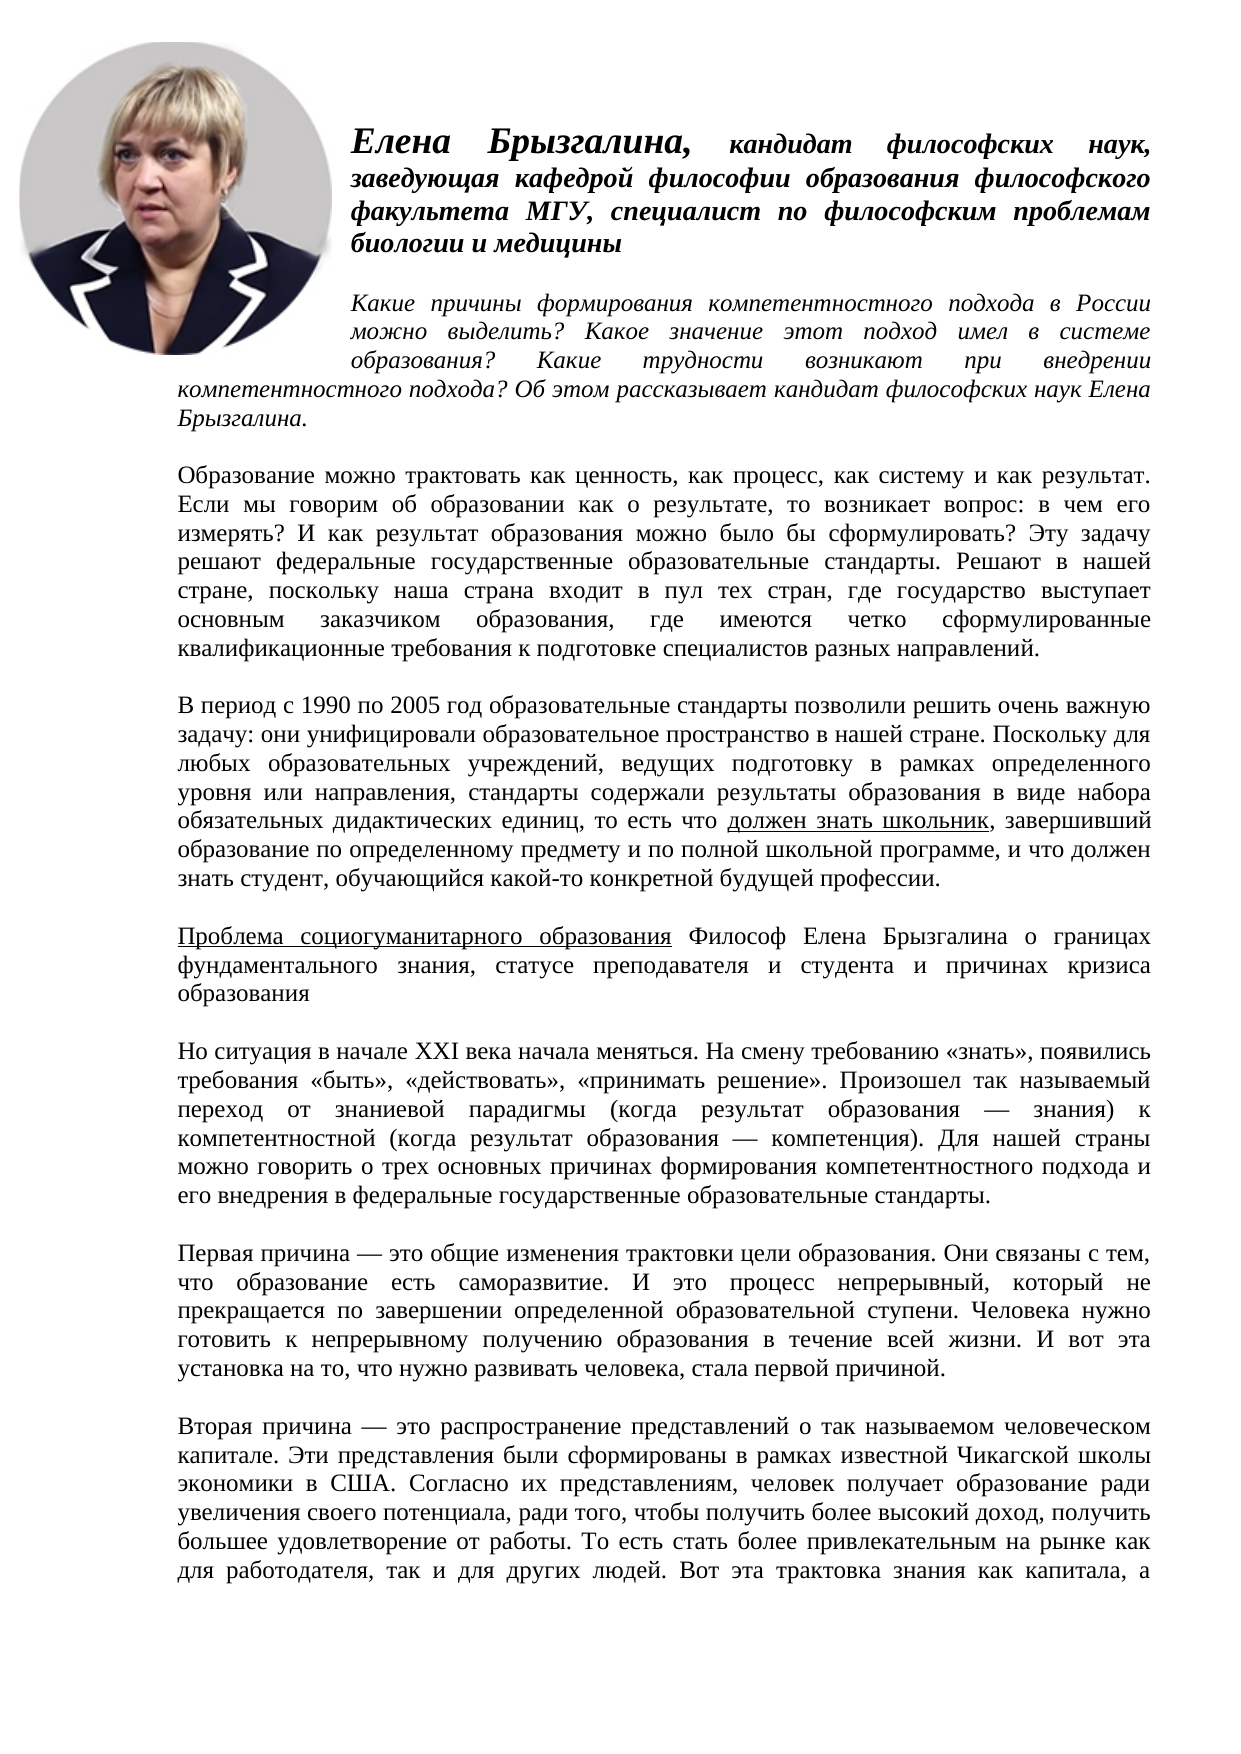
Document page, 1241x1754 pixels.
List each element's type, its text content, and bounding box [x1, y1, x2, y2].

text Какие причины формирования компетентностного подхода в России можно выделить? Какое значение этот подход имел в системе образования? Какие трудности возникают при внедрении компетентностного подхода? Об этом рассказывает кандидат философских наук Елена Брызгалина. [177, 288, 1152, 431]
text Елена Брызгалина, кандидат философских наук, заведующая кафедрой философии образования философского факультета МГУ, специалист по философским проблемам биологии и медицины [332, 118, 1152, 258]
text Образование можно трактовать как ценность, как процесс, как систему и как результат. Если мы говорим об образовании как о результате, то возникает вопрос: в чем его измерять? И как результат образования можно было бы сформулировать? Эту задачу решают федеральные государственные образовательные стандарты. Решают в нашей стране, поскольку наша страна входит в пул тех стран, где государство выступает основным заказчиком образования, где имеются четко сформулированные квалификационные требования к подготовке специалистов разных направлений. [177, 431, 1152, 661]
text Первая причина — это общие изменения трактовки цели образования. Они связаны с тем, что образование есть саморазвитие. И это процесс непрерывный, который не прекращается по завершении определенной образовательной ступени. Человека нужно готовить к непрерывному получению образования в течение всей жизни. И вот эта установка на то, что нужно развивать человека, стала первой причиной. [177, 1238, 1152, 1382]
text Но ситуация в начале XXI века начала меняться. На смену требованию «знать», появились требования «быть», «действовать», «принимать решение». Произошел так называемый переход от знаниевой парадигмы (когда результат образования — знания) к компетентностной (когда результат образования — компетенция). Для нашей страны можно говорить о трех основных причинах формирования компетентностного подхода и его внедрения в федеральные государственные образовательные стандарты. [177, 1036, 1152, 1209]
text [177, 1411, 1152, 1583]
text Проблема социогуманитарного образования Философ Елена Брызгалина о границах фундаментального знания, статусе преподавателя и студента и причинах кризиса образования [177, 921, 1152, 1007]
text В период с 1990 по 2005 год образовательные стандарты позволили решить очень важную задачу: они унифицировали образовательное пространство в нашей стране. Поскольку для любых образовательных учреждений, ведущих подготовку в рамках определенного уровня или направления, стандарты содержали результаты образования в виде набора обязательных дидактических единиц, то есть что должен знать школьник, завершивший образование по определенному предмету и по полной школьной программе, и что должен знать студент, обучающийся какой-то конкретной будущей профессии. [177, 691, 1152, 892]
picture [19, 42, 332, 355]
